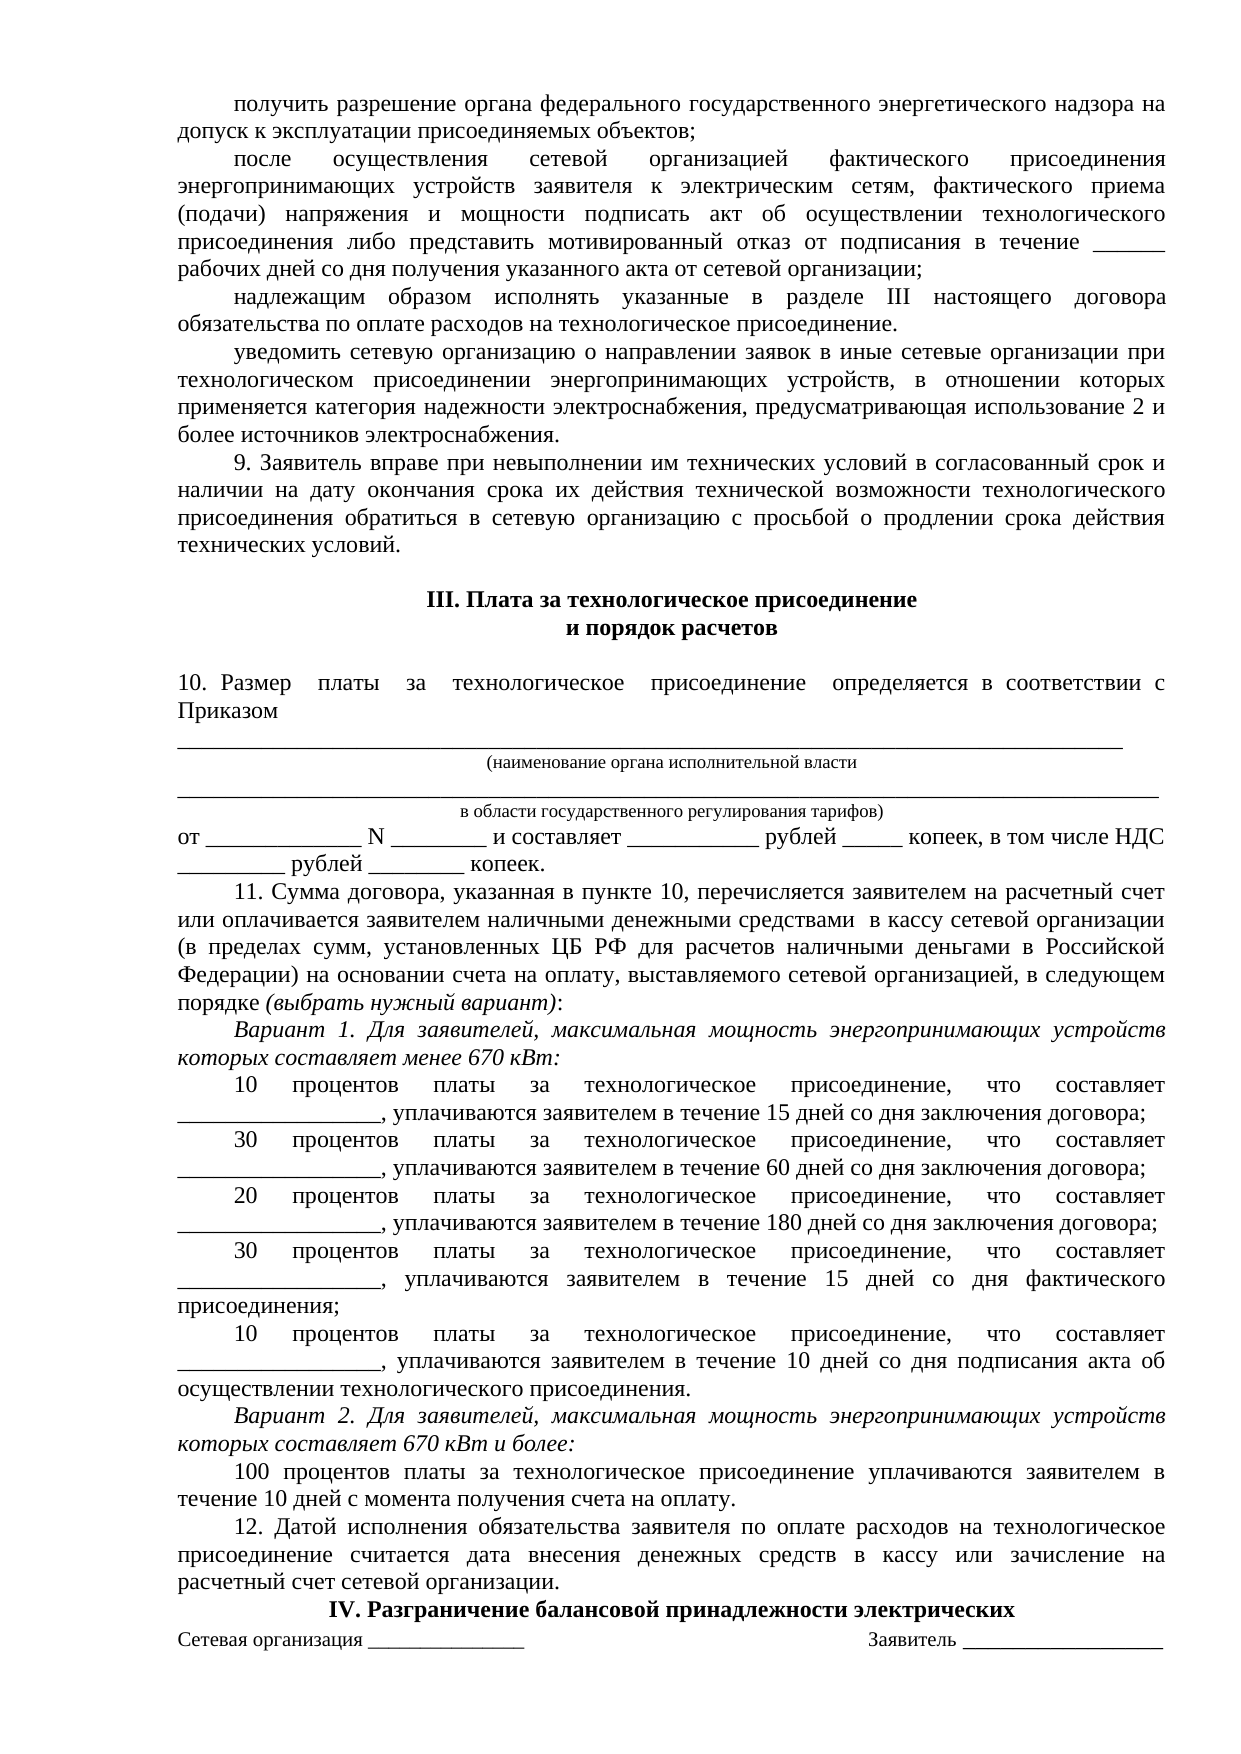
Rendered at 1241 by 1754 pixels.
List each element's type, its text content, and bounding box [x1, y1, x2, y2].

text 30 процентов платы за технологическое присоединение, что составляет _________________, уплачиваются заявителем в течение 60 дней со дня заключения договора; [177, 1126, 1167, 1181]
text (наименование органа исполнительной власти [177, 751, 1167, 773]
text __________________________________________________________________________________ [177, 773, 1167, 800]
text 11. Сумма договора, указанная в пункте 10, перечисляется заявителем на расчетный счет или оплачивается заявителем наличными денежными средствами в кассу сетевой организации (в пределах сумм, установленных ЦБ РФ для расчетов наличными деньгами в Российской Федерации) на основании счета на оплату, выставляемого сетевой организацией, в следующем порядке (выбрать нужный вариант): [177, 877, 1167, 1015]
text Вариант 1. Для заявителей, максимальная мощность энергопринимающих устройств которых составляет менее 670 кВт: [177, 1015, 1167, 1070]
text 10 процентов платы за технологическое присоединение, что составляет _________________, уплачиваются заявителем в течение 15 дней со дня заключения договора; [177, 1070, 1167, 1126]
text в области государственного регулирования тарифов) [177, 800, 1167, 822]
text и порядок расчетов [177, 613, 1167, 641]
text 12. Датой исполнения обязательства заявителя по оплате расходов на технологическое присоединение считается дата внесения денежных средств в кассу или зачисление на расчетный счет сетевой организации. [177, 1512, 1167, 1595]
text уведомить сетевую организацию о направлении заявок в иные сетевые организации при технологическом присоединении энергопринимающих устройств, в отношении которых применяется категория надежности электроснабжения, предусматривающая использование 2 и более источников электроснабжения. [177, 337, 1167, 447]
text 20 процентов платы за технологическое присоединение, что составляет _________________, уплачиваются заявителем в течение 180 дней со дня заключения договора; [177, 1181, 1167, 1236]
text надлежащим образом исполнять указанные в разделе III настоящего договора обязательства по оплате расходов на технологическое присоединение. [177, 282, 1167, 337]
text Вариант 2. Для заявителей, максимальная мощность энергопринимающих устройств которых составляет 670 кВт и более: [177, 1402, 1167, 1457]
text 10 процентов платы за технологическое присоединение, что составляет _________________, уплачиваются заявителем в течение 10 дней со дня подписания акта об осуществлении технологического присоединения. [177, 1319, 1167, 1402]
text от _____________ N ________ и составляет ___________ рублей _____ копеек, в том числе НДС _________ рублей ________ копеек. [177, 822, 1167, 877]
text 9. Заявитель вправе при невыполнении им технических условий в согласованный срок и наличии на дату окончания срока их действия технической возможности технологического присоединения обратиться в сетевую организацию с просьбой о продлении срока действия технических условий. [177, 447, 1167, 558]
text IV. Разграничение балансовой принадлежности электрических [177, 1595, 1167, 1622]
text III. Плата за технологическое присоединение [177, 586, 1167, 613]
text 100 процентов платы за технологическое присоединение уплачиваются заявителем в течение 10 дней с момента получения счета на оплату. [177, 1457, 1167, 1512]
text 30 процентов платы за технологическое присоединение, что составляет _________________, уплачиваются заявителем в течение 15 дней со дня фактического присоединения; [177, 1236, 1167, 1319]
text после осуществления сетевой организацией фактического присоединения энергопринимающих устройств заявителя к электрическим сетям, фактического приема (подачи) напряжения и мощности подписать акт об осуществлении технологического присоединения либо представить мотивированный отказ от подписания в течение ______ рабочих дней со дня получения указанного акта от сетевой организации; [177, 144, 1167, 282]
text получить разрешение органа федерального государственного энергетического надзора на допуск к эксплуатации присоединяемых объектов; [177, 89, 1167, 144]
text 10. Размер платы за технологическое присоединение определяется в соответствии с Приказом _______________________________________________________________________________ [177, 668, 1167, 751]
